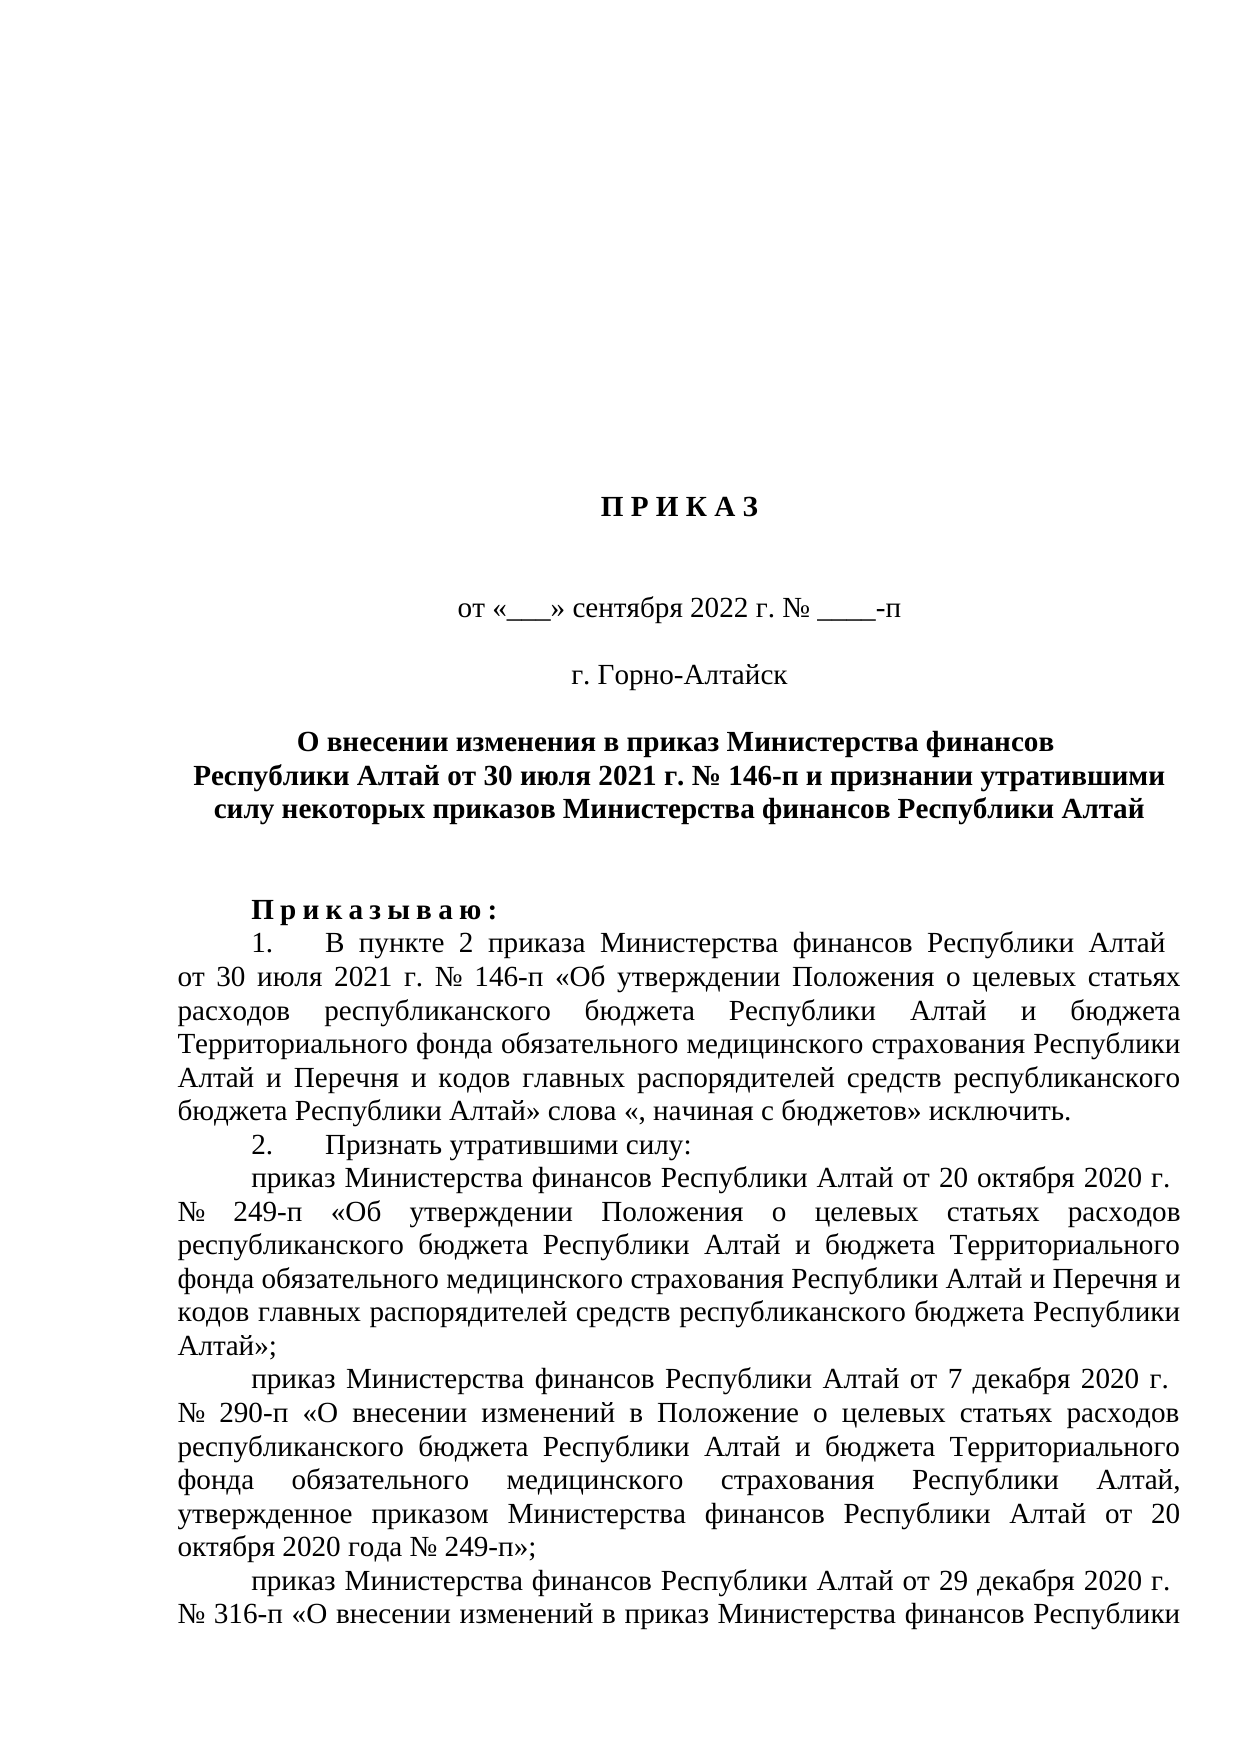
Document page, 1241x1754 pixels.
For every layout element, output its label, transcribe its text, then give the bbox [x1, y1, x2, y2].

list Признать утратившими силу: [177, 1127, 1181, 1160]
list В пункте 2 приказа Министерства финансов Республики Алтай от 30 июля 2021 г. № 146-п «Об утверждении Положения о целевых статьях расходов республиканского бюджета Республики Алтай и бюджета Территориального фонда обязательного медицинского страхования Республики Алтай и Перечня и кодов главных распорядителей средств республиканского бюджета Республики Алтай» слова «, начиная с бюджетов» исключить. [177, 926, 1181, 1127]
text О внесении изменения в приказ Министерства финансов Республики Алтай от 30 июля 2021 г. № 146-п и признании утратившими силу некоторых приказов Министерства финансов Республики Алтай [177, 724, 1181, 825]
text П Р И К А З [177, 489, 1181, 523]
text от «___» сентября 2022 г. № ____-п [177, 590, 1181, 624]
list приказ Министерства финансов Республики Алтай от 20 октября 2020 г. № 249-п «Об утверждении Положения о целевых статьях расходов республиканского бюджета Республики Алтай и бюджета Территориального фонда обязательного медицинского страхования Республики Алтай и Перечня и кодов главных распорядителей средств республиканского бюджета Республики Алтай»; [177, 1160, 1181, 1362]
list приказ Министерства финансов Республики Алтай от 7 декабря 2020 г. № 290-п «О внесении изменений в Положение о целевых статьях расходов республиканского бюджета Республики Алтай и бюджета Территориального фонда обязательного медицинского страхования Республики Алтай, утвержденное приказом Министерства финансов Республики Алтай от 20 октября 2020 года № 249-п»; [177, 1362, 1181, 1563]
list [177, 1563, 1181, 1630]
text г. Горно-Алтайск [177, 657, 1181, 691]
text Приказываю: [177, 892, 1181, 926]
